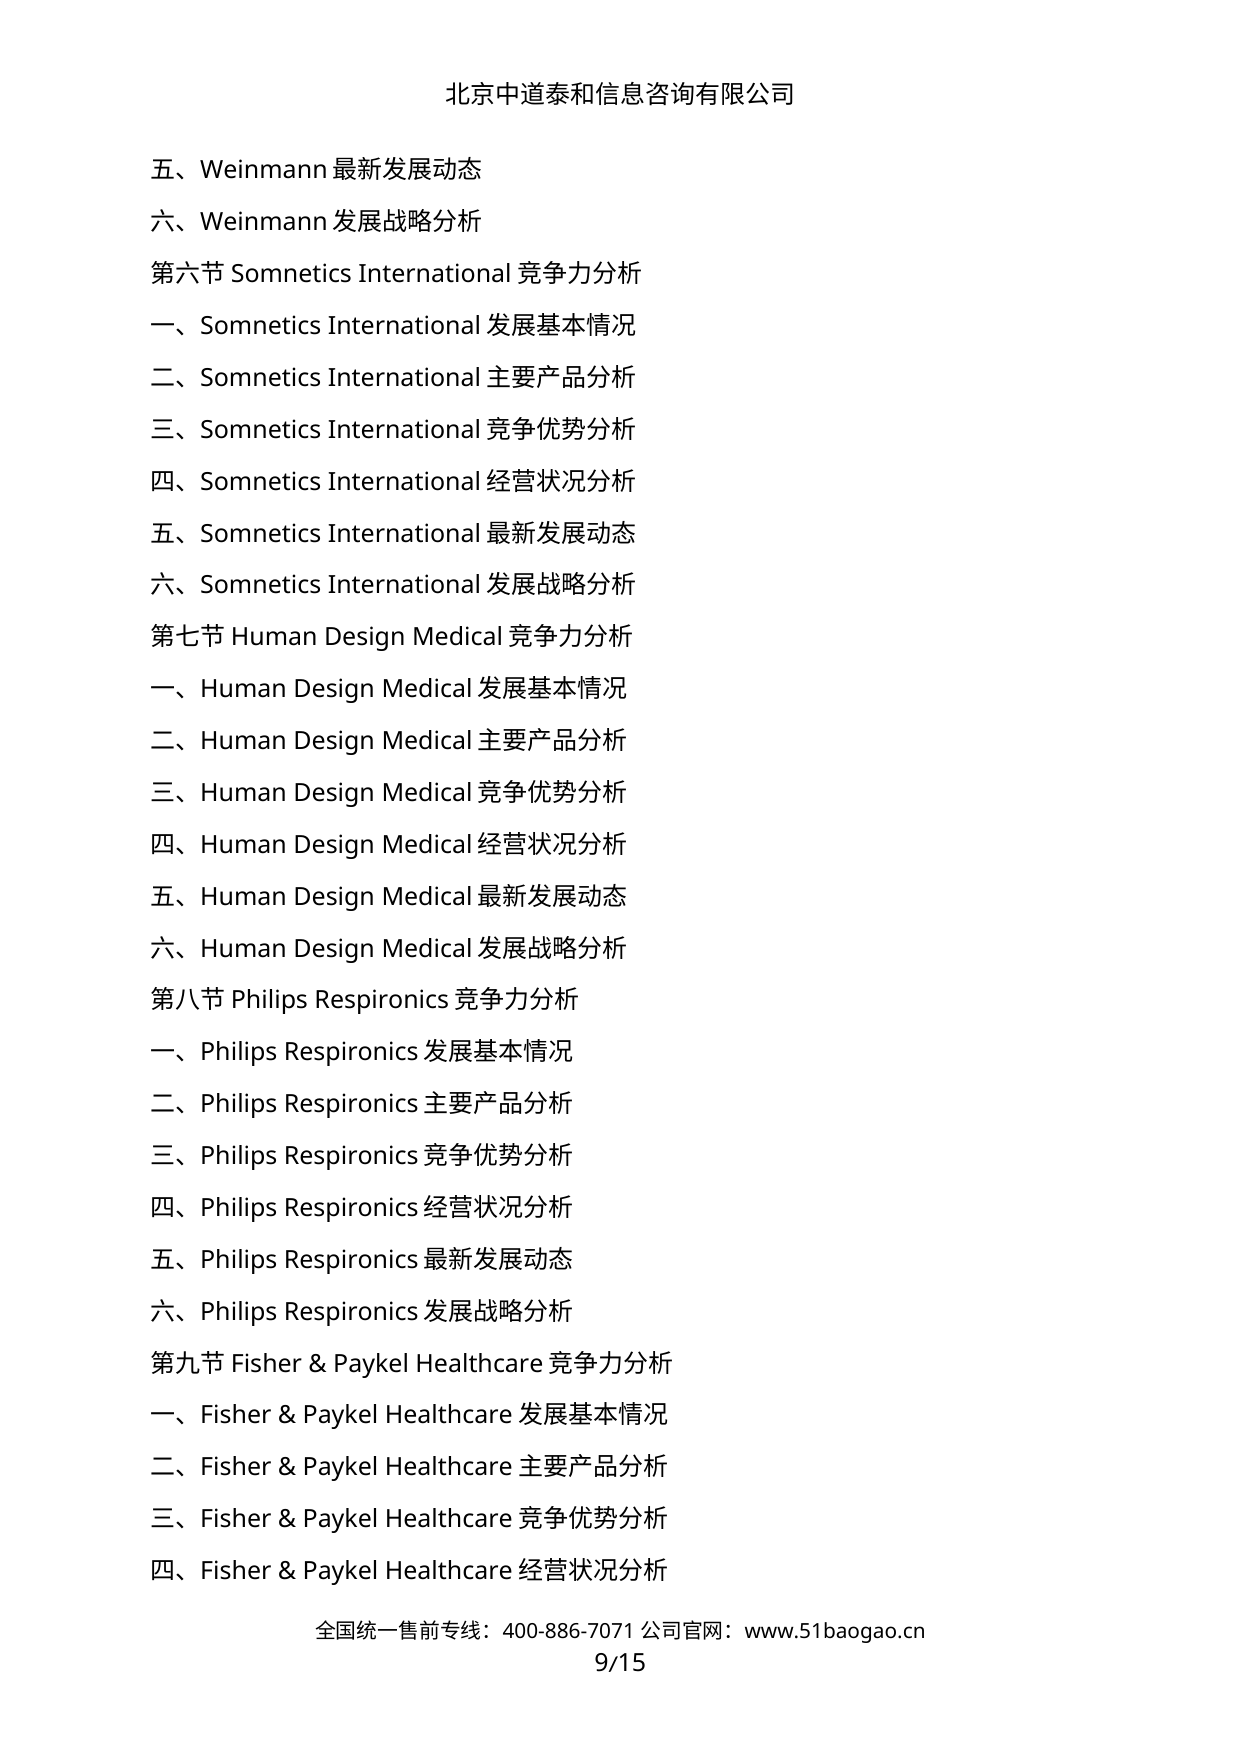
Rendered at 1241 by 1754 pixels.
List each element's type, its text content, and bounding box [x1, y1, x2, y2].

text 三、Somnetics International竞争优势分析 [150, 409, 1090, 446]
text 六、Somnetics International发展战略分析 [150, 565, 1090, 601]
text 五、Human Design Medical最新发展动态 [150, 876, 1090, 912]
text 六、Philips Respironics发展战略分析 [150, 1291, 1090, 1327]
text 四、Philips Respironics经营状况分析 [150, 1187, 1090, 1224]
text 二、Fisher & Paykel Healthcare主要产品分析 [150, 1447, 1090, 1483]
text 三、Philips Respironics竞争优势分析 [150, 1136, 1090, 1172]
text 第七节 Human Design Medical竞争力分析 [150, 617, 1090, 653]
text 第八节 Philips Respironics竞争力分析 [150, 980, 1090, 1016]
text 四、Somnetics International经营状况分析 [150, 461, 1090, 497]
text 五、Somnetics International最新发展动态 [150, 513, 1090, 549]
text 二、Philips Respironics主要产品分析 [150, 1084, 1090, 1120]
text 五、Philips Respironics最新发展动态 [150, 1239, 1090, 1276]
text 四、Human Design Medical经营状况分析 [150, 824, 1090, 861]
text 六、Weinmann发展战略分析 [150, 202, 1090, 238]
text 六、Human Design Medical发展战略分析 [150, 928, 1090, 964]
text 一、Somnetics International发展基本情况 [150, 306, 1090, 342]
text 三、Fisher & Paykel Healthcare竞争优势分析 [150, 1499, 1090, 1535]
text 一、Fisher & Paykel Healthcare发展基本情况 [150, 1395, 1090, 1431]
text 一、Philips Respironics发展基本情况 [150, 1032, 1090, 1068]
text 三、Human Design Medical竞争优势分析 [150, 772, 1090, 809]
text 第六节 Somnetics International竞争力分析 [150, 254, 1090, 290]
text 一、Human Design Medical发展基本情况 [150, 669, 1090, 705]
text 五、Weinmann最新发展动态 [150, 150, 1090, 186]
text 二、Somnetics International主要产品分析 [150, 357, 1090, 394]
text 第九节 Fisher & Paykel Healthcare竞争力分析 [150, 1343, 1090, 1379]
text 四、Fisher & Paykel Healthcare经营状况分析 [150, 1551, 1090, 1587]
text 二、Human Design Medical主要产品分析 [150, 721, 1090, 757]
